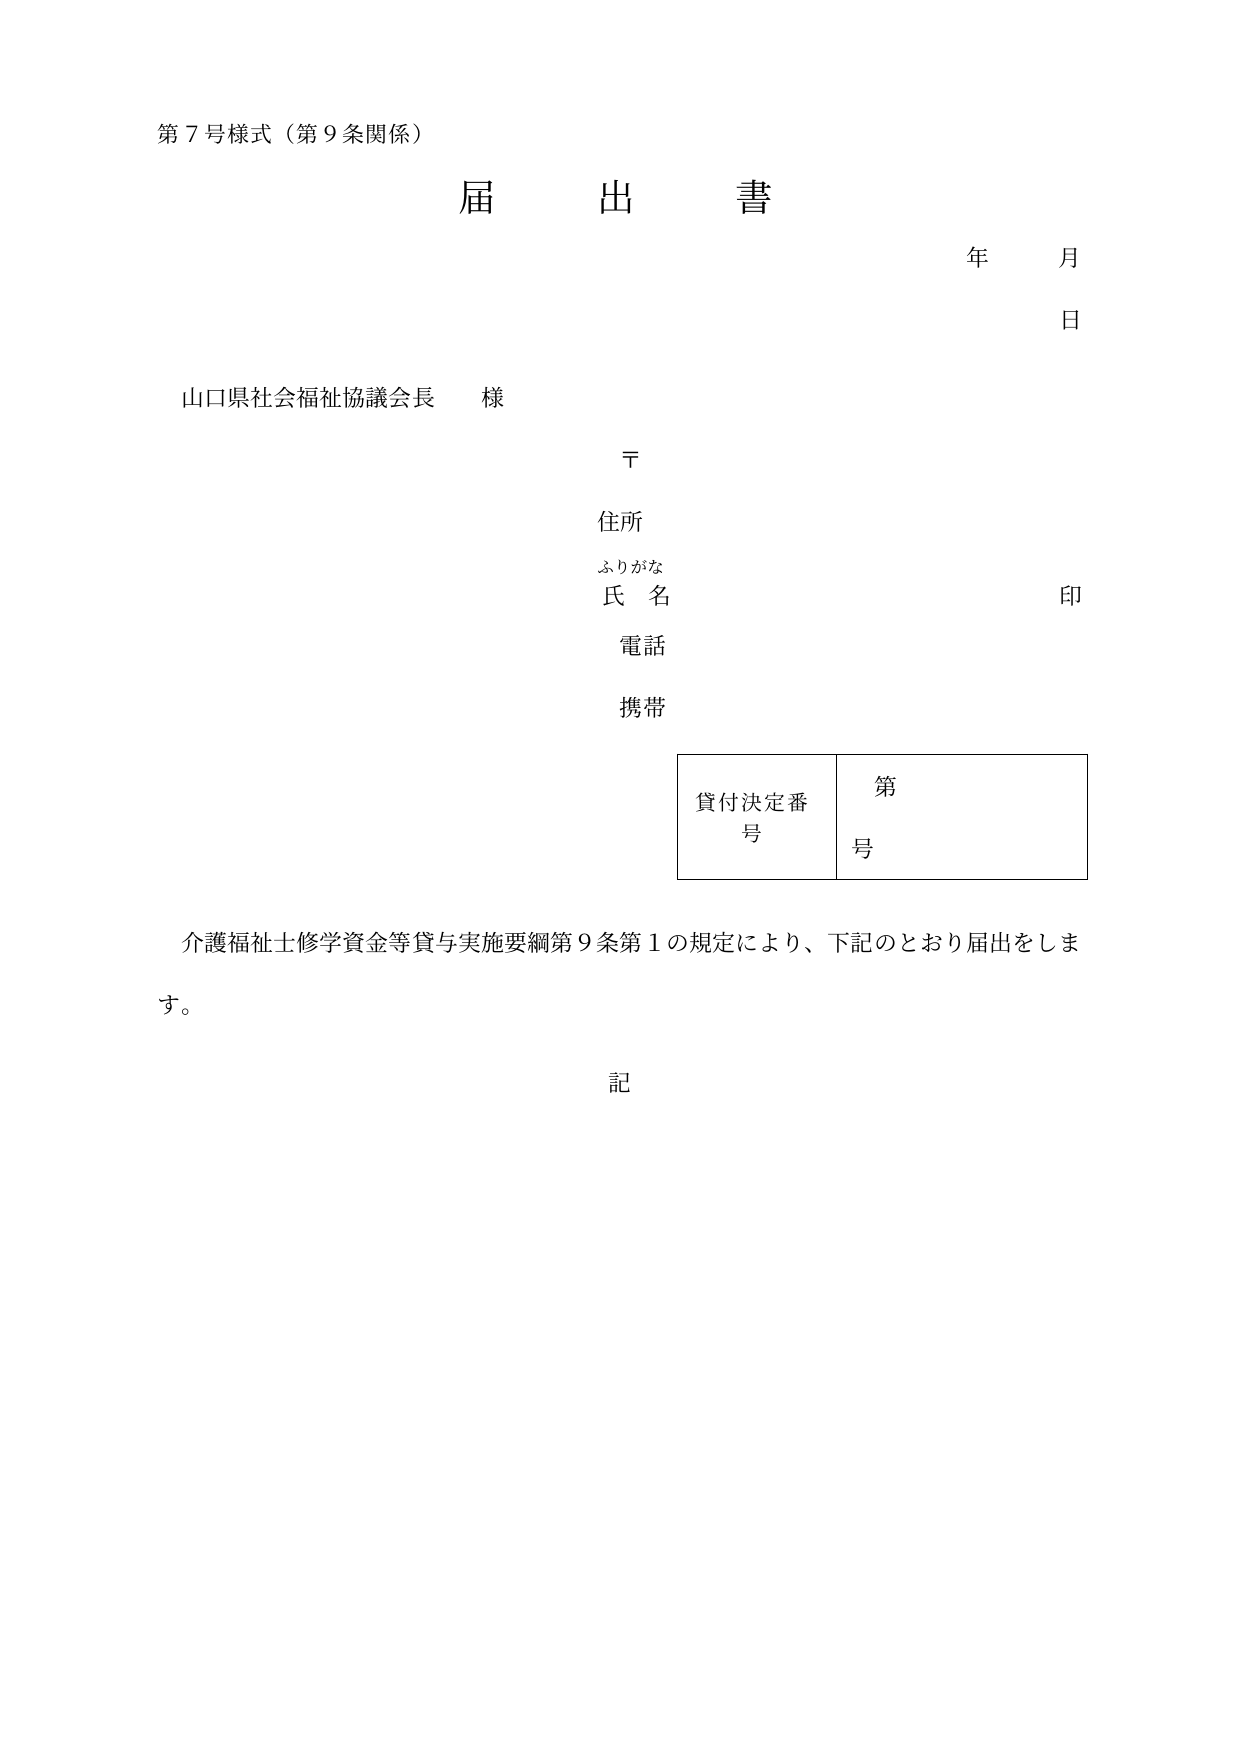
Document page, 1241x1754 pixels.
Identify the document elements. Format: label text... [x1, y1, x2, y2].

text 山口県社会福祉協議会長 様 [158, 366, 1083, 428]
text 電話 [158, 614, 1083, 676]
text 記 [158, 1051, 1083, 1113]
text 届 出 書 [158, 164, 1083, 226]
text 印 [158, 552, 1083, 614]
text 介護福祉士修学資金等貸与実施要綱第９条第１の規定により、下記のとおり届出をします。 [158, 911, 1083, 1035]
text 携帯 [158, 676, 1083, 738]
text 住所 [158, 490, 1083, 552]
text 年 月 日 [158, 226, 1083, 350]
text 第７号様式（第９条関係） [158, 102, 1083, 164]
table_header 第 号 [837, 755, 1087, 879]
text 〒 [158, 428, 1083, 490]
table_header 貸付決定番号 [678, 755, 836, 879]
